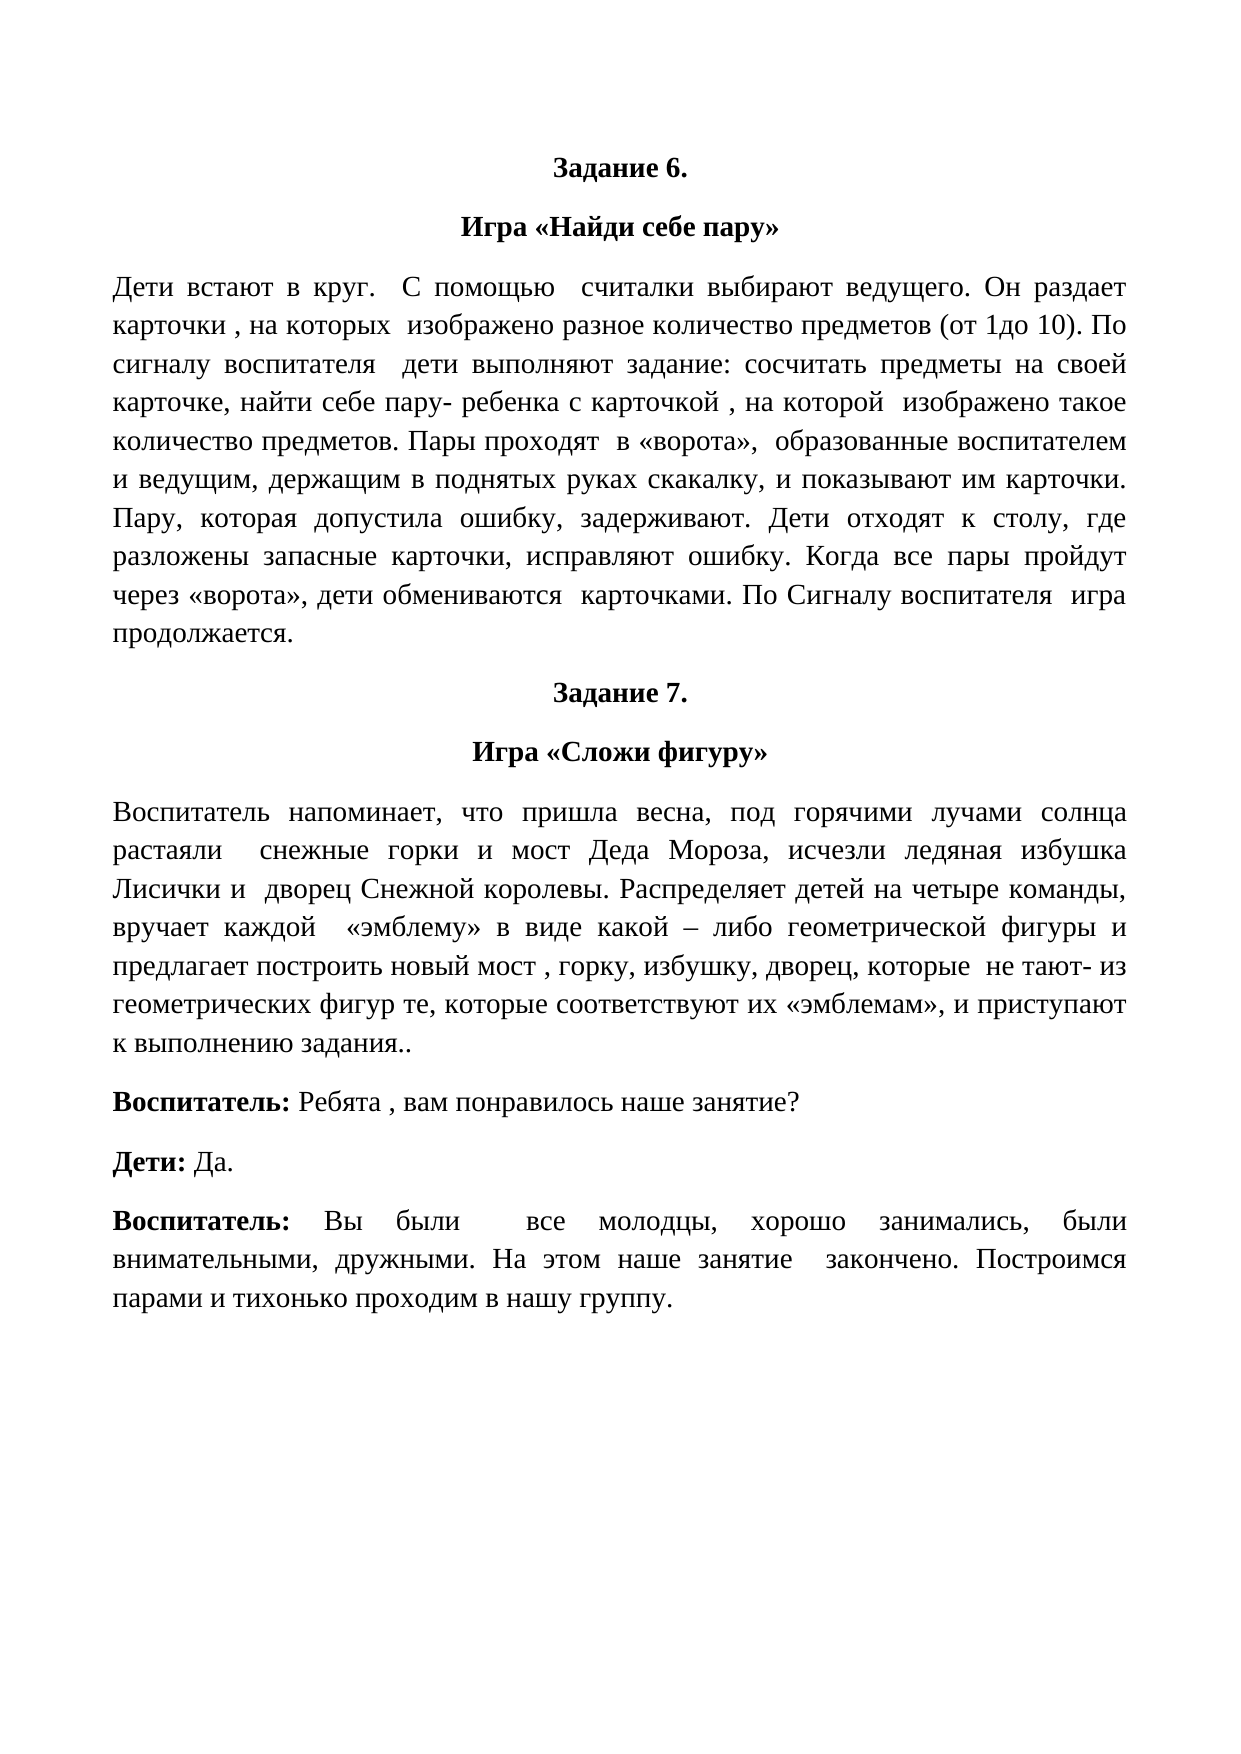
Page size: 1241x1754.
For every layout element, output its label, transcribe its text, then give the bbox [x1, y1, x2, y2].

text Игра «Сложи фигуру» [112, 734, 1128, 768]
text Воспитатель: Ребята , вам понравилось наше занятие? [112, 1084, 1128, 1118]
text Игра «Найди себе пару» [112, 209, 1128, 243]
text Дети: Да. [112, 1144, 1128, 1177]
text Задание 6. [112, 150, 1128, 183]
text Воспитатель: Вы были все молодцы, хорошо занимались, были внимательными, дружными. На этом наше занятие закончено. Построимся парами и тихонько проходим в нашу группу. [112, 1203, 1128, 1314]
text Дети встают в круг. С помощью считалки выбирают ведущего. Он раздает карточки , на которых изображено разное количество предметов (от 1до 10). По сигналу воспитателя дети выполняют задание: сосчитать предметы на своей карточке, найти себе пару- ребенка с карточкой , на которой изображено такое количество предметов. Пары проходят в «ворота», образованные воспитателем и ведущим, держащим в поднятых руках скакалку, и показывают им карточки. Пару, которая допустила ошибку, задерживают. Дети отходят к столу, где разложены запасные карточки, исправляют ошибку. Когда все пары пройдут через «ворота», дети обмениваются карточками. По Сигналу воспитателя игра продолжается. [112, 269, 1128, 649]
text Задание 7. [112, 675, 1128, 708]
text Воспитатель напоминает, что пришла весна, под горячими лучами солнца растаяли снежные горки и мост Деда Мороза, исчезли ледяная избушка Лисички и дворец Снежной королевы. Распределяет детей на четыре команды, вручает каждой «эмблему» в виде какой – либо геометрической фигуры и предлагает построить новый мост , горку, избушку, дворец, которые не тают- из геометрических фигур те, которые соответствуют их «эмблемам», и приступают к выполнению задания.. [112, 794, 1128, 1058]
